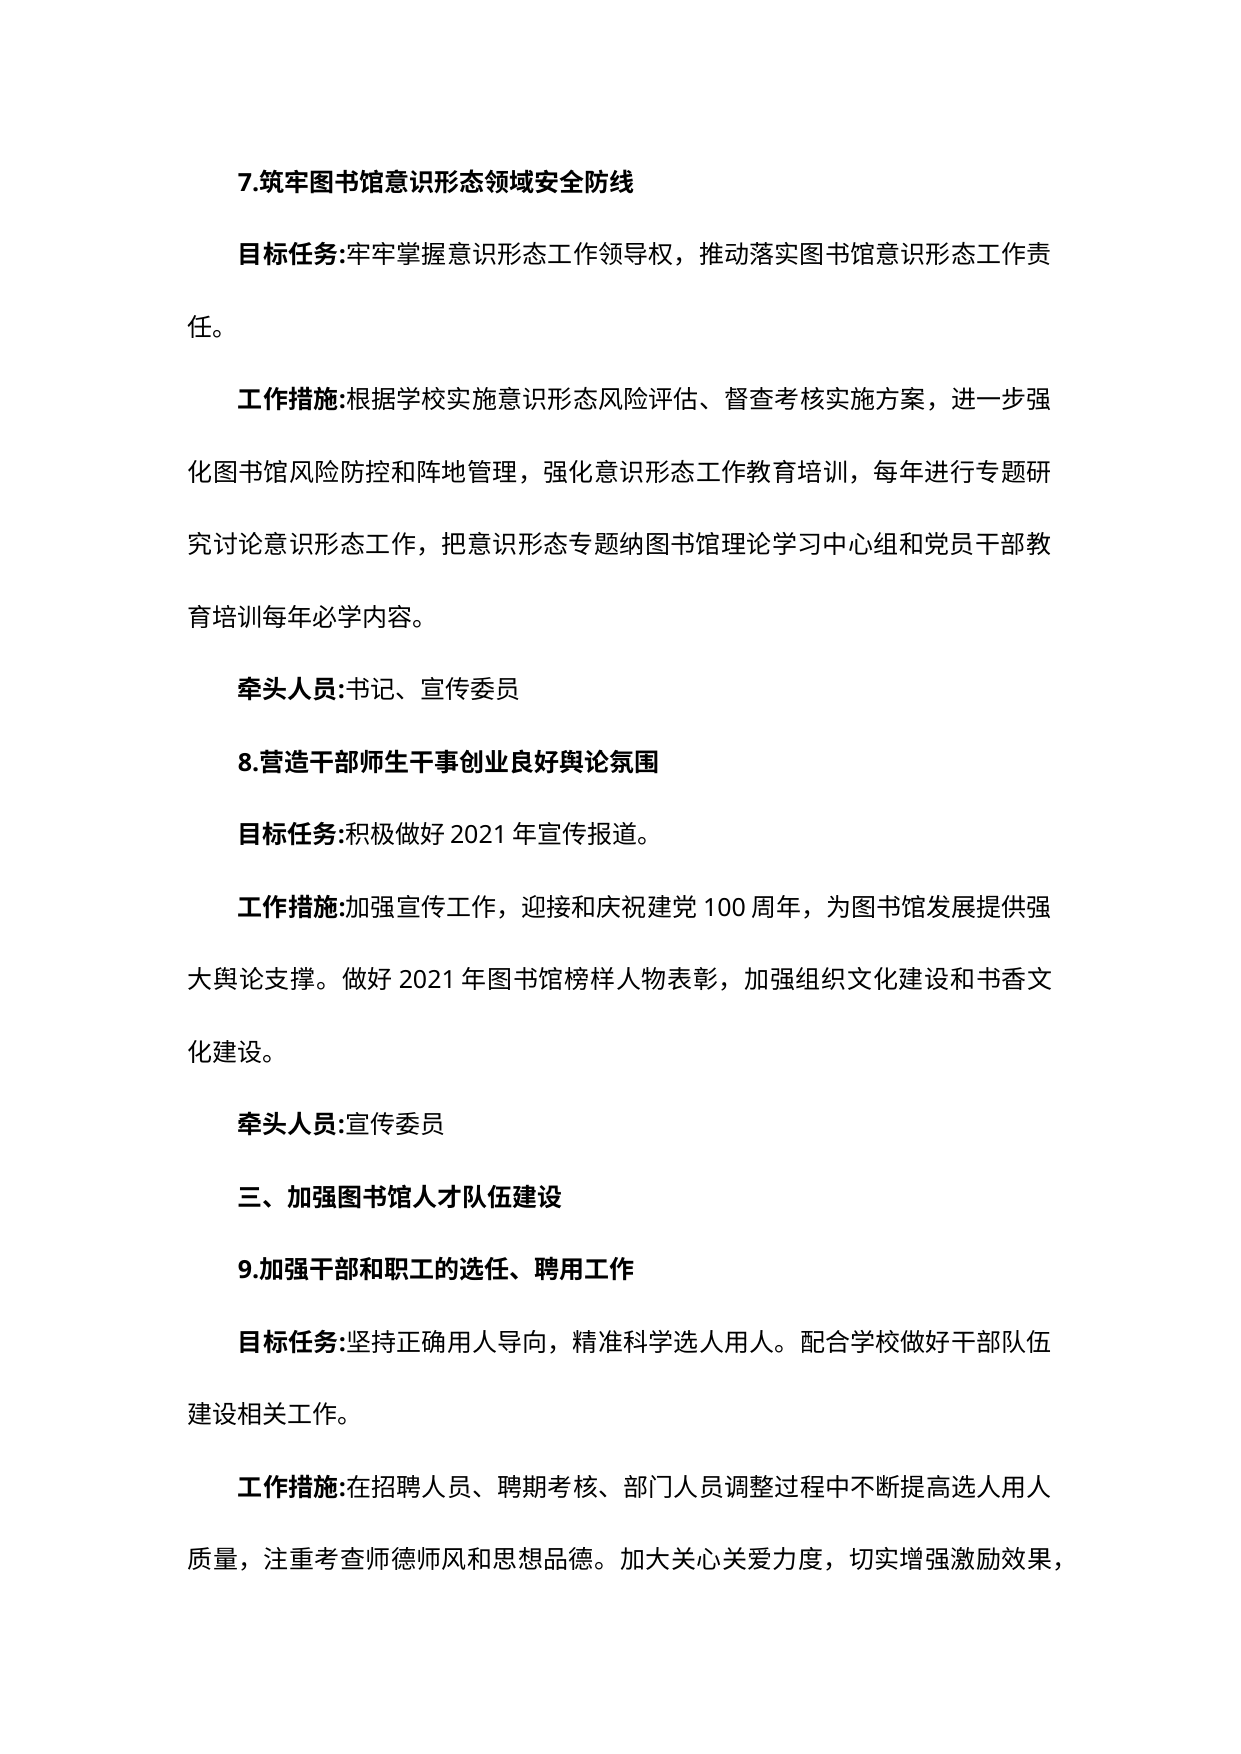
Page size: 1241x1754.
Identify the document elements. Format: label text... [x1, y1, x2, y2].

text 工作措施:加强宣传工作，迎接和庆祝建党100周年，为图书馆发展提供强大舆论支撑。做好2021年图书馆榜样人物表彰，加强组织文化建设和书香文化建设。 [187, 887, 1053, 1068]
text 7.筑牢图书馆意识形态领域安全防线 [187, 162, 1053, 198]
text 牵头人员:宣传委员 [187, 1104, 1053, 1141]
text 8.营造干部师生干事创业良好舆论氛围 [187, 742, 1053, 778]
text 工作措施:根据学校实施意识形态风险评估、督查考核实施方案，进一步强化图书馆风险防控和阵地管理，强化意识形态工作教育培训，每年进行专题研究讨论意识形态工作，把意识形态专题纳图书馆理论学习中心组和党员干部教育培训每年必学内容。 [187, 379, 1053, 633]
text 目标任务:牢牢掌握意识形态工作领导权，推动落实图书馆意识形态工作责任。 [187, 234, 1053, 343]
text 牵头人员:书记、宣传委员 [187, 669, 1053, 706]
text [187, 1467, 1053, 1576]
text 目标任务:积极做好2021年宣传报道。 [187, 814, 1053, 851]
text 9.加强干部和职工的选任、聘用工作 [187, 1249, 1053, 1286]
text 目标任务:坚持正确用人导向，精准科学选人用人。配合学校做好干部队伍建设相关工作。 [187, 1322, 1053, 1431]
text 三、加强图书馆人才队伍建设 [187, 1177, 1053, 1213]
